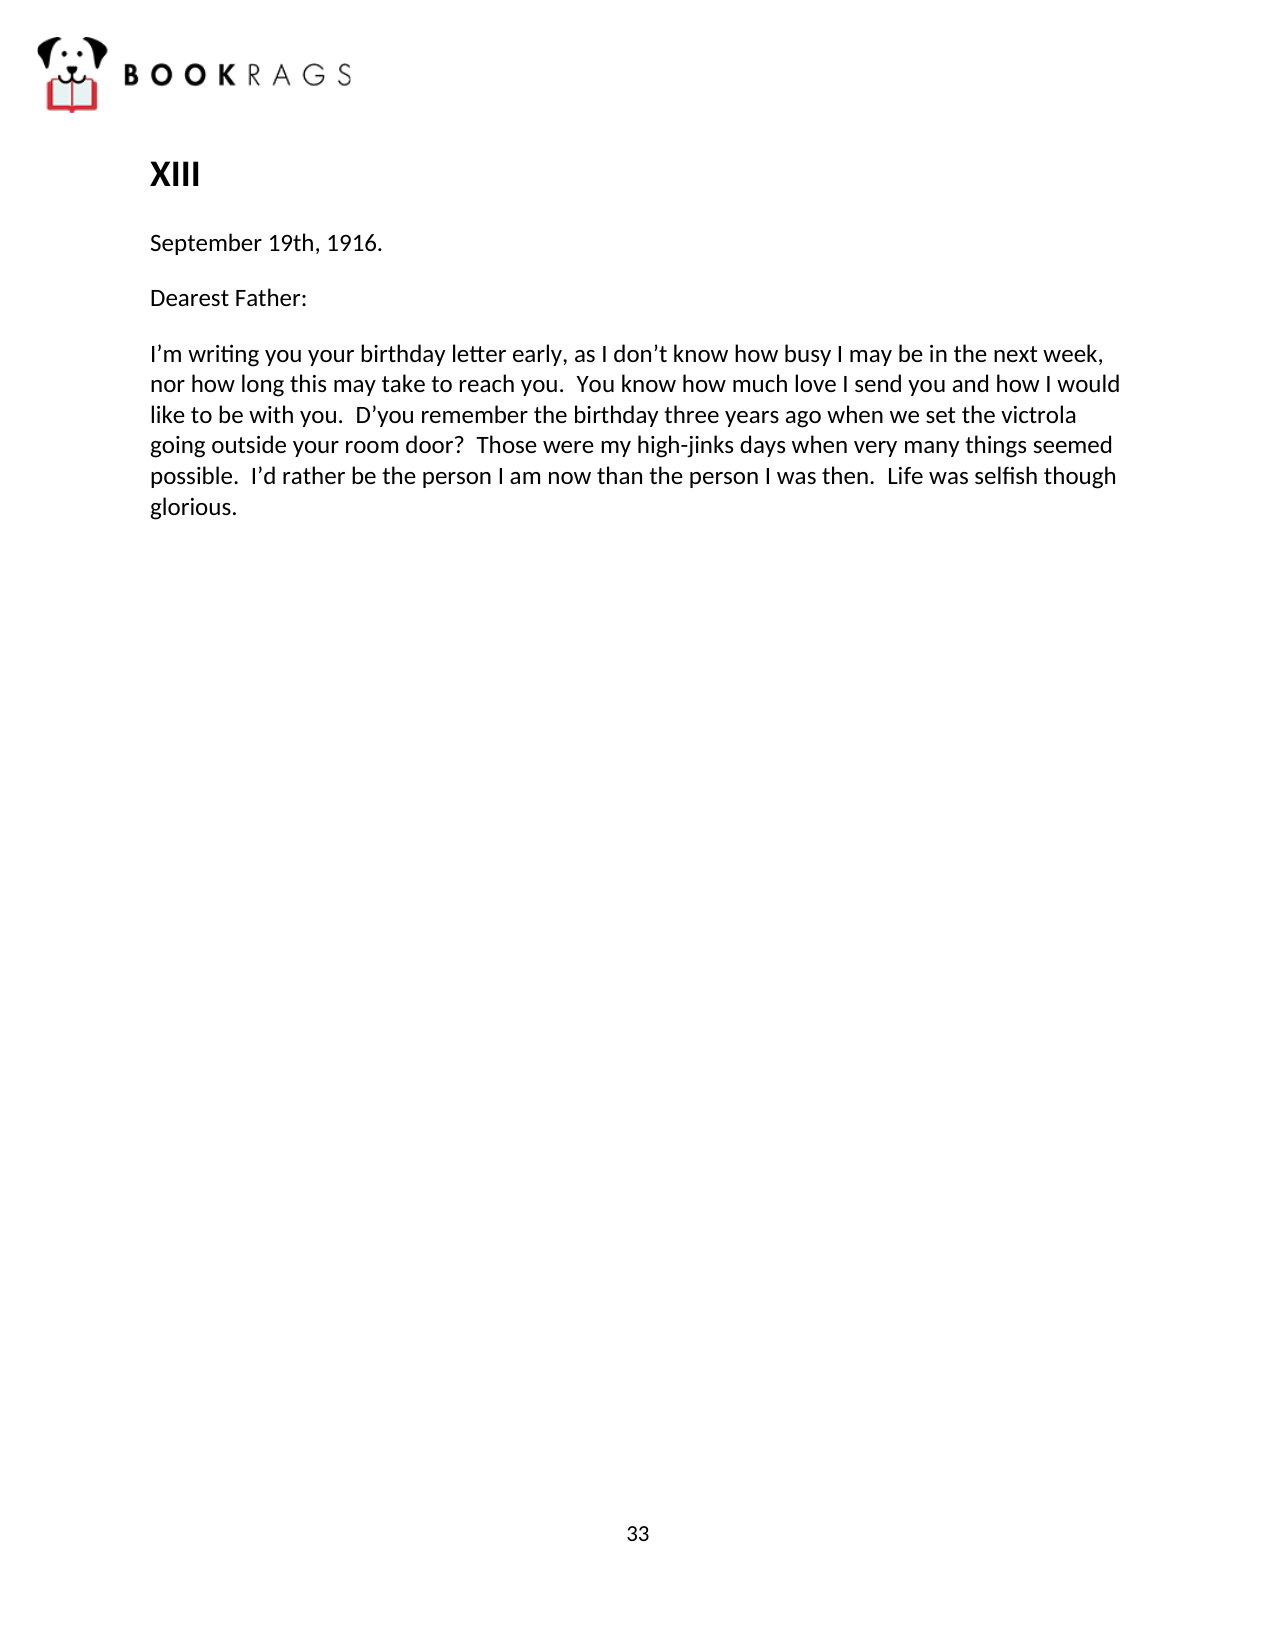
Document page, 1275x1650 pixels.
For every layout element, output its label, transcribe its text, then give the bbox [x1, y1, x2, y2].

text Dearest Father: [150, 282, 1125, 313]
picture [37, 37, 351, 113]
text September 19th, 1916. [150, 227, 1125, 257]
text XIII [150, 150, 1125, 196]
text I’m writing you your birthday letter early, as I don’t know how busy I may be in the next week, nor how long this may take to reach you. You know how much love I send you and how I would like to be with you. D’you remember the birthday three years ago when we set the victrola going outside your room door? Those were my high-jinks days when very many things seemed possible. I’d rather be the person I am now than the person I was then. Life was selfish though glorious. [150, 338, 1125, 521]
